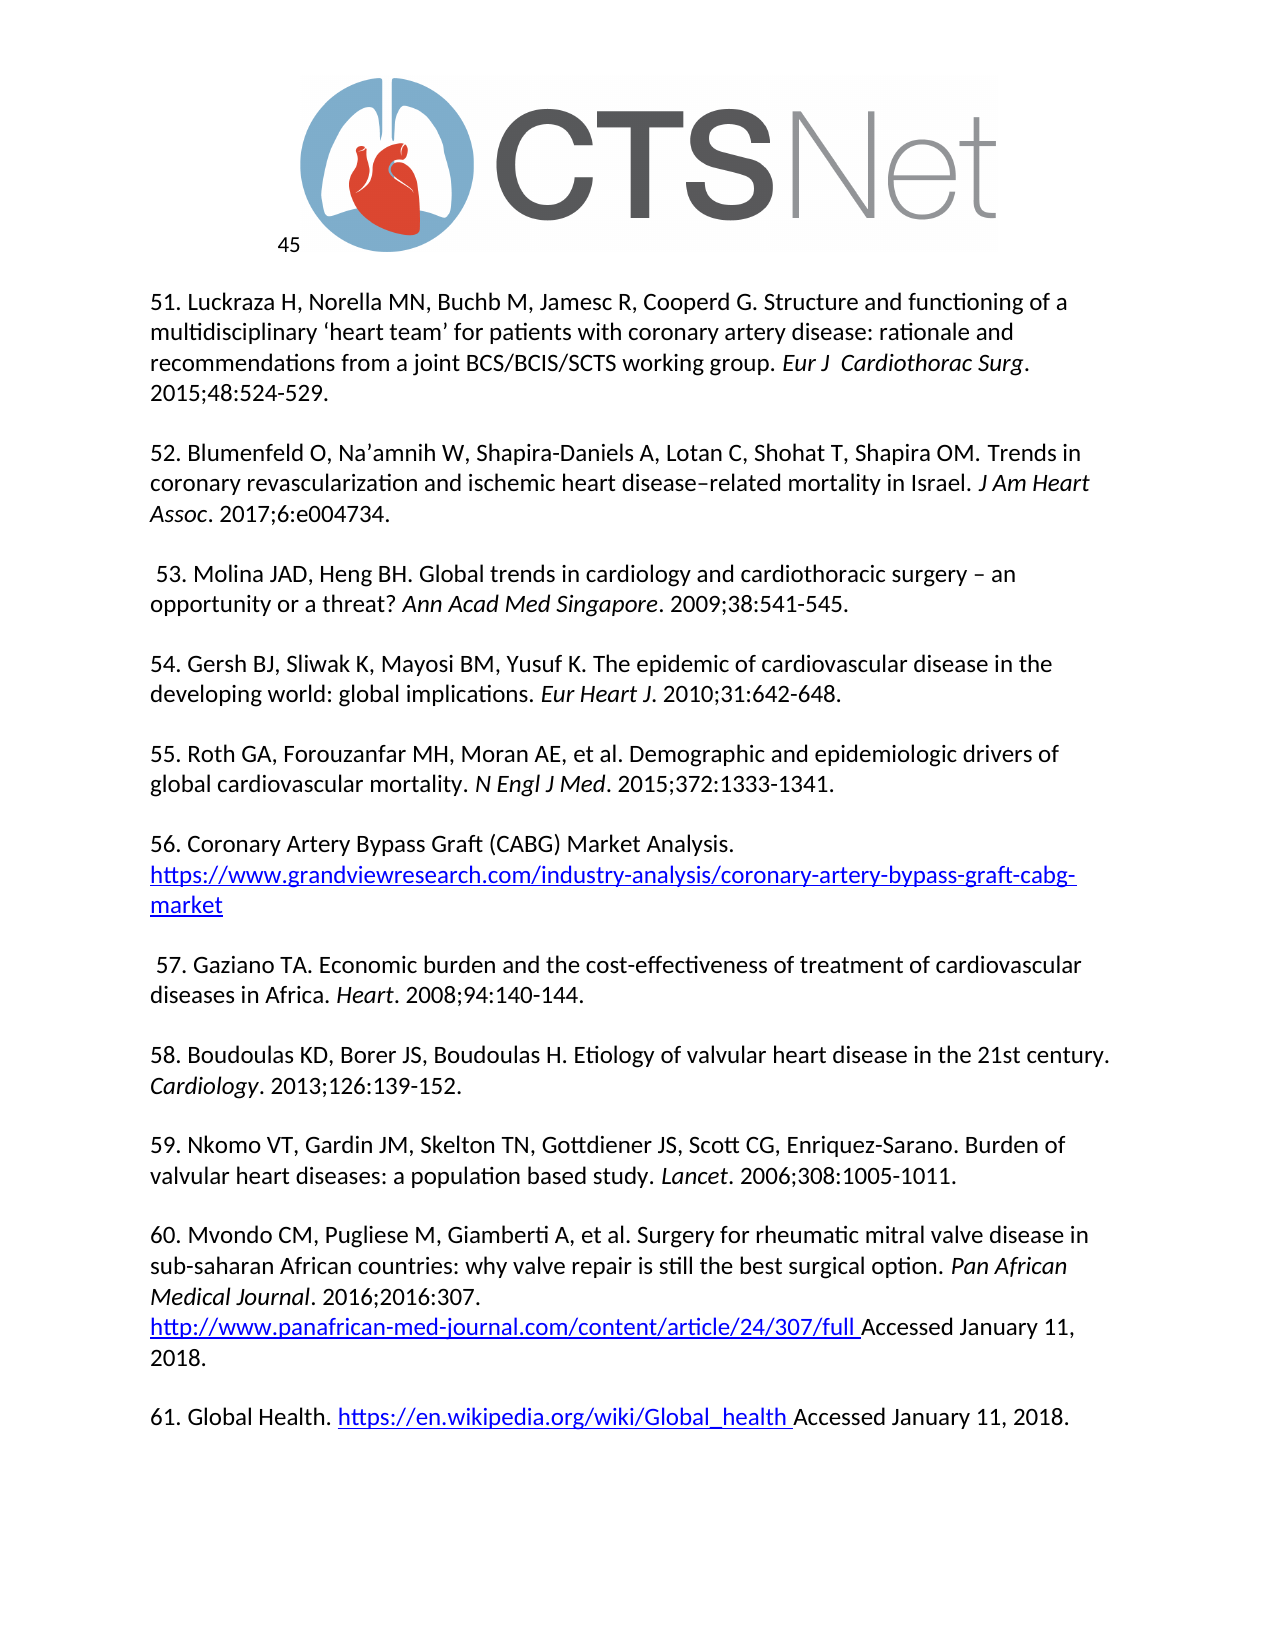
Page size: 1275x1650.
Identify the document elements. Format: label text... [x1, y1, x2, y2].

text 57. Gaziano TA. Economic burden and the cost-effectiveness of treatment of cardiovascular diseases in Africa. Heart. 2008;94:140-144. [150, 949, 1125, 1010]
text 53. Molina JAD, Heng BH. Global trends in cardiology and cardiothoracic surgery – an opportunity or a threat? Ann Acad Med Singapore. 2009;38:541-545. [150, 558, 1125, 619]
text 60. Mvondo CM, Pugliese M, Giamberti A, et al. Surgery for rheumatic mitral valve disease in sub-saharan African countries: why valve repair is still the best surgical option. Pan African Medical Journal. 2016;2016:307. http://www.panafrican-med-journal.com/content/article/24/307/full Accessed January 11, 2018. [150, 1220, 1125, 1372]
picture [300, 75, 998, 252]
text 52. Blumenfeld O, Na’amnih W, Shapira-Daniels A, Lotan C, Shohat T, Shapira OM. Trends in coronary revascularization and ischemic heart disease–related mortality in Israel. J Am Heart Assoc. 2017;6:e004734. [150, 437, 1125, 528]
text 54. Gersh BJ, Sliwak K, Mayosi BM, Yusuf K. The epidemic of cardiovascular disease in the developing world: global implications. Eur Heart J. 2010;31:642-648. [150, 648, 1125, 709]
text 55. Roth GA, Forouzanfar MH, Moran AE, et al. Demographic and epidemiologic drivers of global cardiovascular mortality. N Engl J Med. 2015;372:1333-1341. [150, 738, 1125, 799]
text 61. Global Health. https://en.wikipedia.org/wiki/Global_health Accessed January 11, 2018. [150, 1401, 1125, 1432]
text 56. Coronary Artery Bypass Graft (CABG) Market Analysis. https://www.grandviewresearch.com/industry-analysis/coronary-artery-bypass-graft-cabg-market [150, 828, 1125, 920]
text 59. Nkomo VT, Gardin JM, Skelton TN, Gottdiener JS, Scott CG, Enriquez-Sarano. Burden of valvular heart diseases: a population based study. Lancet. 2006;308:1005-1011. [150, 1129, 1125, 1191]
text 58. Boudoulas KD, Borer JS, Boudoulas H. Etiology of valvular heart disease in the 21st century. Cardiology. 2013;126:139-152. [150, 1039, 1125, 1100]
text 51. Luckraza H, Norella MN, Buchb M, Jamesc R, Cooperd G. Structure and functioning of a multidisciplinary ‘heart team’ for patients with coronary artery disease: rationale and recommendations from a joint BCS/BCIS/SCTS working group. Eur J Cardiothorac Surg. 2015;48:524-529. [150, 286, 1125, 408]
